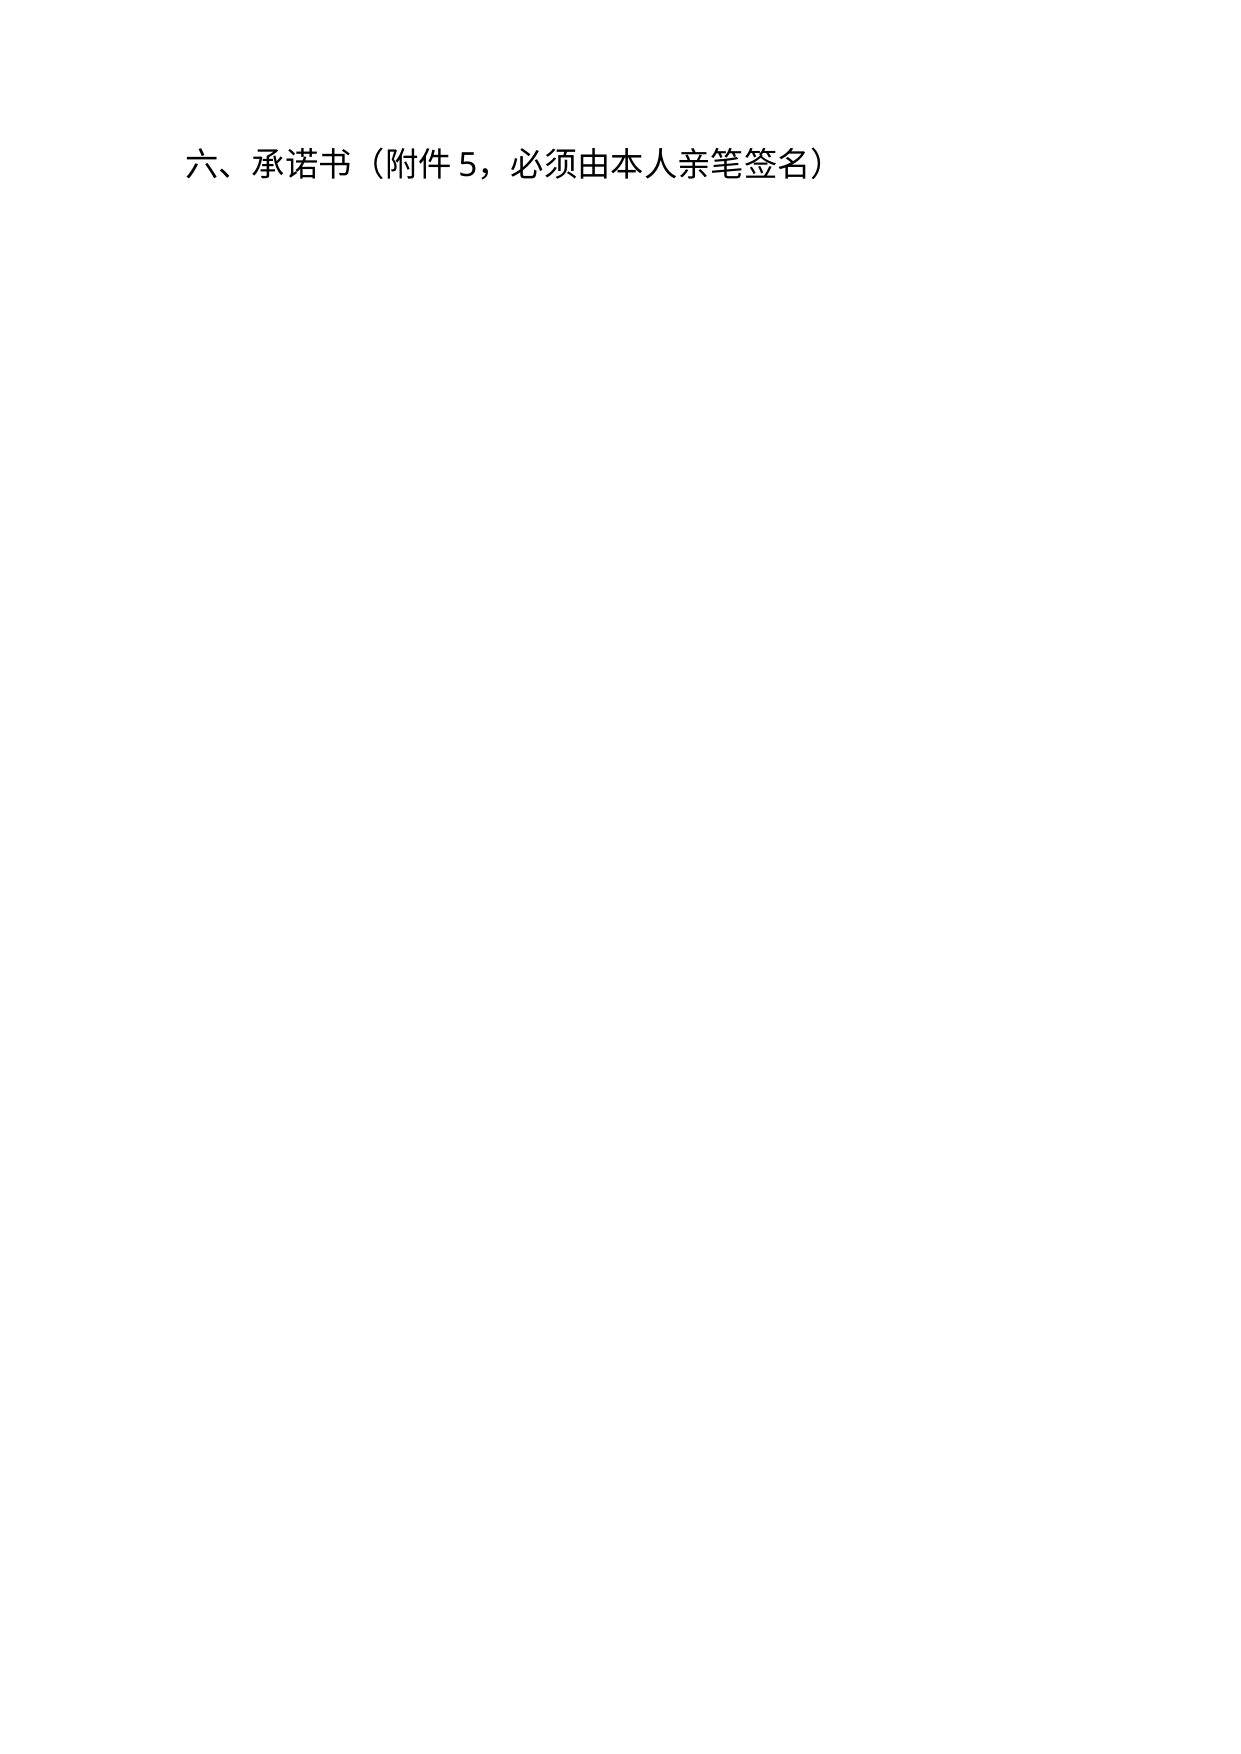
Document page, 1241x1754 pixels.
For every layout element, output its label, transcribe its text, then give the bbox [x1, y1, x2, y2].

text 六、承诺书（附件5，必须由本人亲笔签名） [118, 129, 1122, 194]
